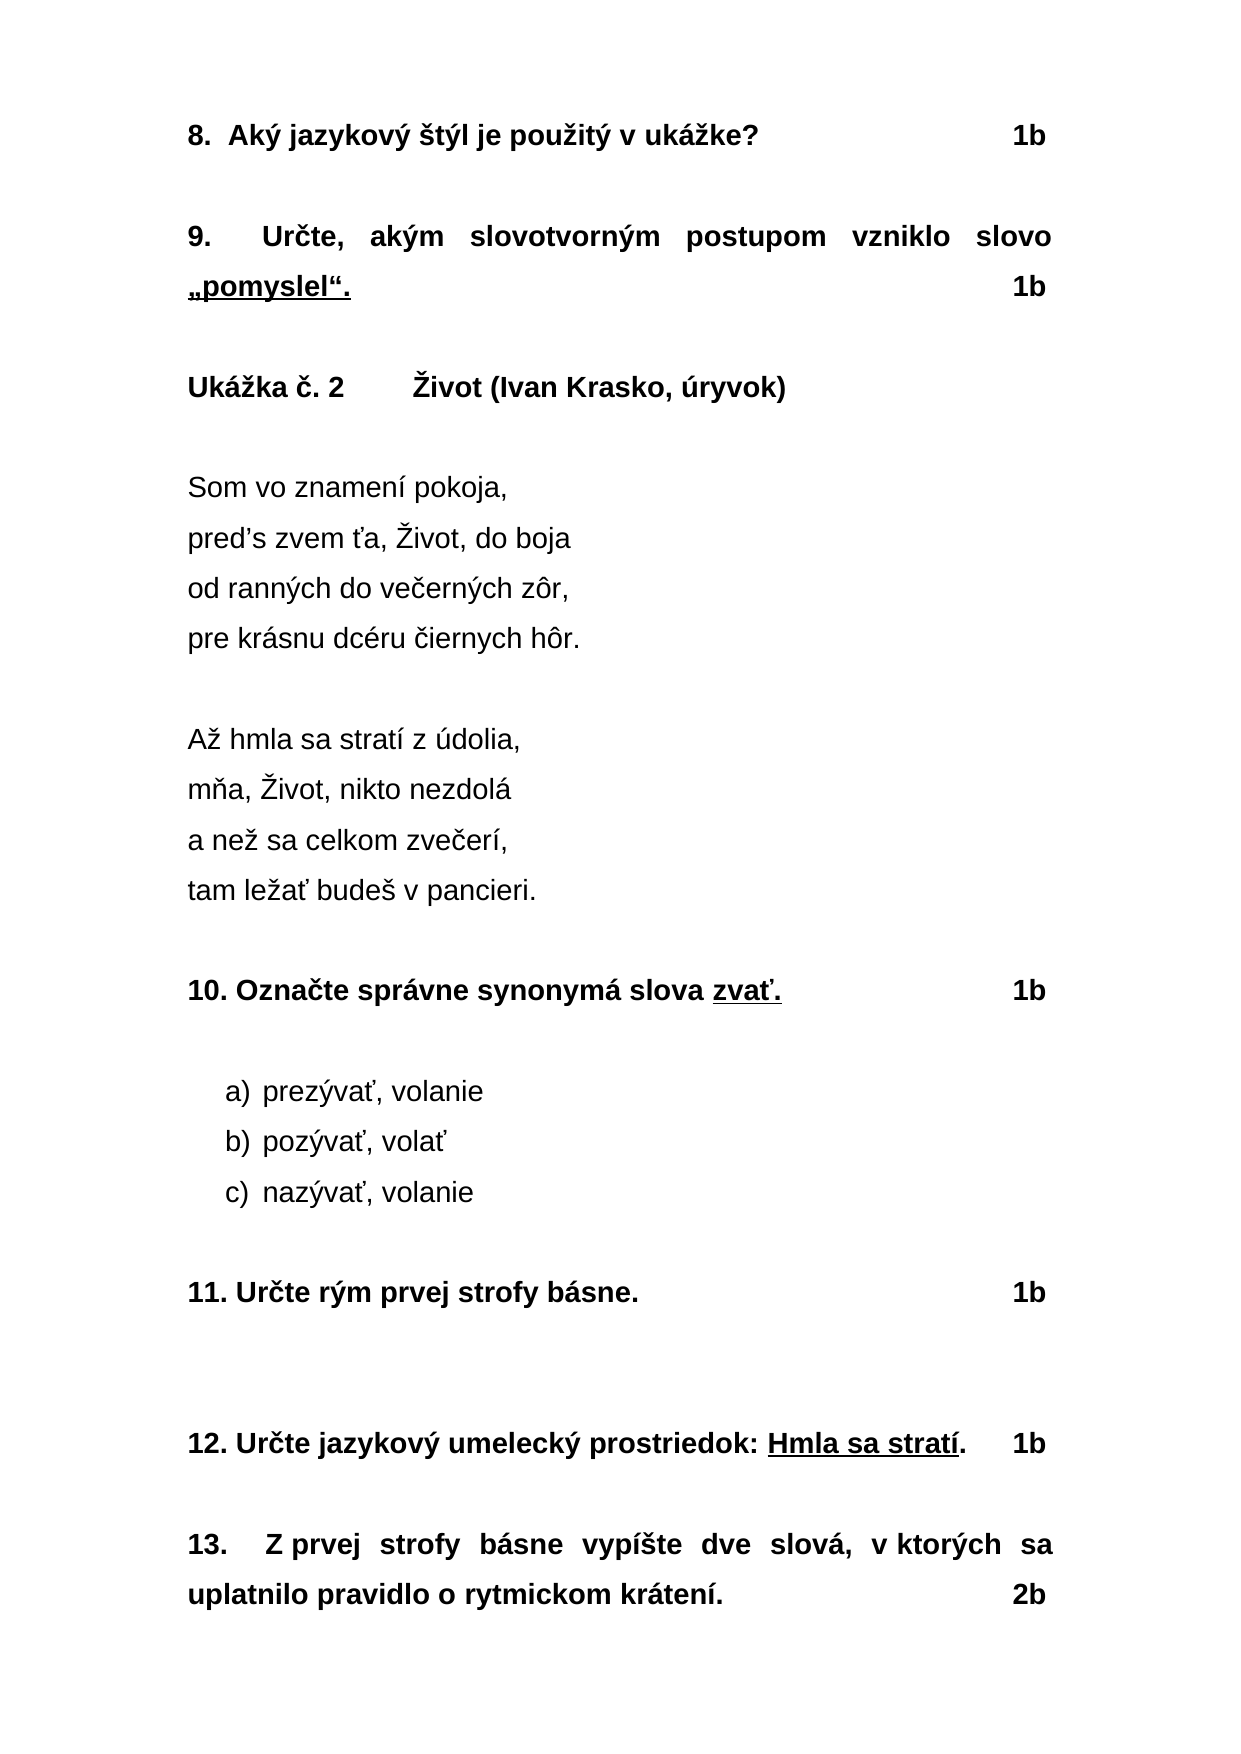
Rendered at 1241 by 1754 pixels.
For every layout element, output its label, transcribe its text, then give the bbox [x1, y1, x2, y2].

list nazývať, volanie [225, 1175, 1053, 1208]
text pred’s zvem ťa, Život, do boja [187, 521, 1053, 554]
text Ukážka č. 2 Život (Ivan Krasko, úryvok) [187, 370, 1053, 403]
text Som vo znamení pokoja, [187, 470, 1053, 504]
text 12. Určte jazykový umelecký prostriedok: Hmla sa stratí. 1b [187, 1426, 1053, 1460]
text 9. Určte, akým slovotvorným postupom vzniklo slovo „pomyslel“. 1b [187, 219, 1053, 303]
text Až hmla sa stratí z údolia, [187, 722, 1053, 755]
text pre krásnu dcéru čiernych hôr. [187, 621, 1053, 655]
text 10. Označte správne synonymá slova zvať. 1b [187, 973, 1053, 1007]
text a než sa celkom zvečerí, [187, 822, 1053, 856]
list pozývať, volať [225, 1124, 1053, 1158]
list prezývať, volanie [225, 1074, 1053, 1108]
text 13. Z prvej strofy básne vypíšte dve slová, v ktorých sa uplatnilo pravidlo o rytmickom krátení. 2b [187, 1527, 1053, 1611]
text 11. Určte rým prvej strofy básne. 1b [187, 1275, 1053, 1309]
text od ranných do večerných zôr, [187, 571, 1053, 604]
text 8. Aký jazykový štýl je použitý v ukážke? 1b [187, 118, 1053, 152]
text tam ležať budeš v pancieri. [187, 873, 1053, 906]
text mňa, Život, nikto nezdolá [187, 772, 1053, 806]
